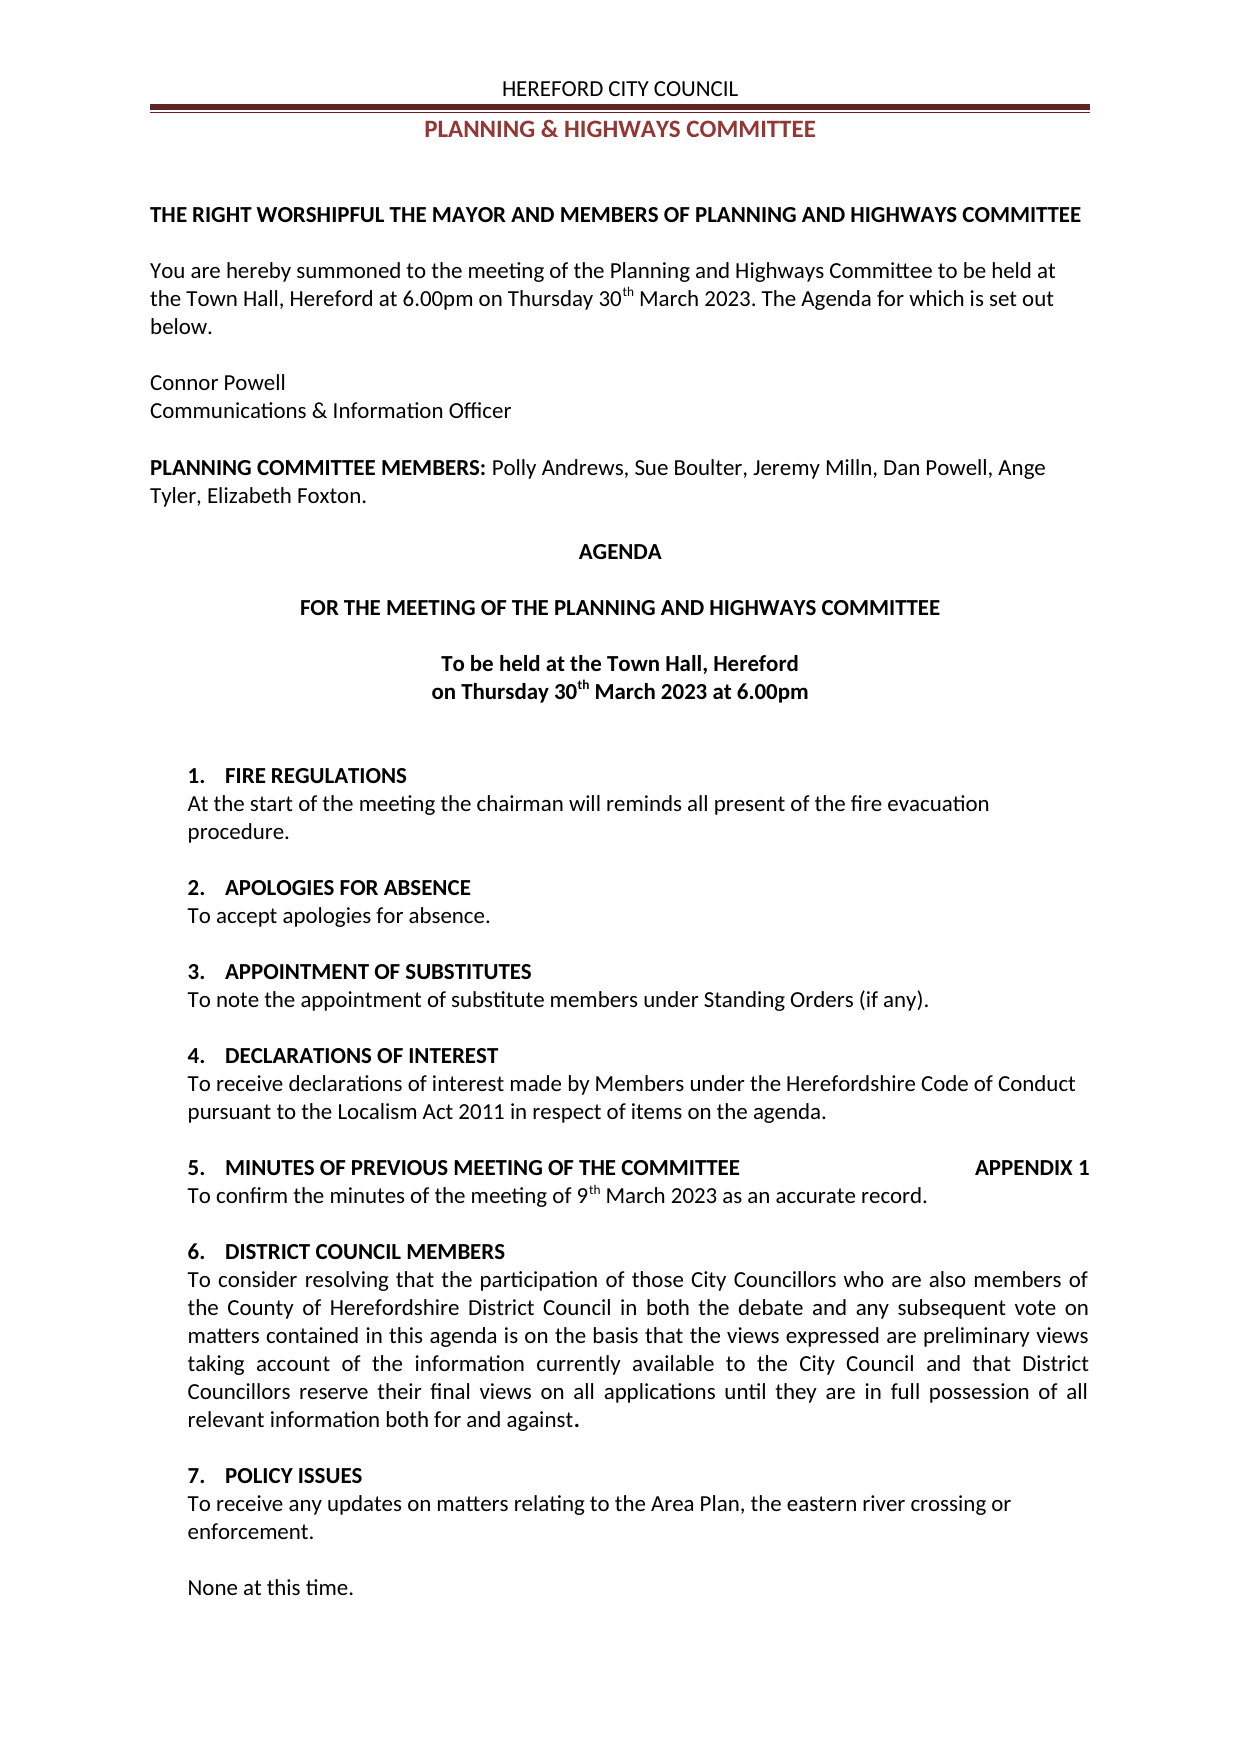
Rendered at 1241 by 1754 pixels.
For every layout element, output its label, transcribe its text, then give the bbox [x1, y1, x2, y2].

list APPOINTMENT OF SUBSTITUTES [187, 957, 1090, 985]
text AGENDA [150, 537, 1090, 565]
text Communications & Information Officer [150, 396, 1090, 424]
text To accept apologies for absence. [150, 901, 1090, 929]
text To receive declarations of interest made by Members under the Herefordshire Code of Conduct pursuant to the Localism Act 2011 in respect of items on the agenda. [187, 1069, 1090, 1125]
list POLICY ISSUES [187, 1461, 1090, 1489]
text To be held at the Town Hall, Hereford [150, 649, 1090, 677]
text PLANNING COMMITTEE MEMBERS: Polly Andrews, Sue Boulter, Jeremy Milln, Dan Powell, Ange Tyler, Elizabeth Foxton. [150, 453, 1090, 509]
text THE RIGHT WORSHIPFUL THE MAYOR AND MEMBERS OF PLANNING AND HIGHWAYS COMMITTEE [150, 200, 1090, 228]
list MINUTES OF PREVIOUS MEETING OF THE COMMITTEE APPENDIX 1 [187, 1153, 1090, 1181]
text To receive any updates on matters relating to the Area Plan, the eastern river crossing or enforcement. [187, 1489, 1090, 1546]
list DECLARATIONS OF INTEREST [187, 1041, 1090, 1069]
text To confirm the minutes of the meeting of 9th March 2023 as an accurate record. [187, 1181, 1090, 1209]
text FOR THE MEETING OF THE PLANNING AND HIGHWAYS COMMITTEE [150, 593, 1090, 621]
text None at this time. [187, 1573, 1090, 1602]
list APOLOGIES FOR ABSENCE [187, 873, 1090, 901]
text To note the appointment of substitute members under Standing Orders (if any). [150, 985, 1090, 1013]
text To consider resolving that the participation of those City Councillors who are also members of the County of Herefordshire District Council in both the debate and any subsequent vote on matters contained in this agenda is on the basis that the views expressed are preliminary views taking account of the information currently available to the City Council and that District Councillors reserve their final views on all applications until they are in full possession of all relevant information both for and against. [187, 1265, 1090, 1433]
text At the start of the meeting the chairman will reminds all present of the fire evacuation procedure. [187, 789, 1090, 845]
text You are hereby summoned to the meeting of the Planning and Highways Committee to be held at the Town Hall, Hereford at 6.00pm on Thursday 30th March 2023. The Agenda for which is set out below. [150, 256, 1090, 340]
list FIRE REGULATIONS [187, 761, 1090, 789]
text on Thursday 30th March 2023 at 6.00pm [150, 677, 1090, 705]
list DISTRICT COUNCIL MEMBERS [187, 1237, 1090, 1265]
text Connor Powell [150, 368, 1090, 396]
